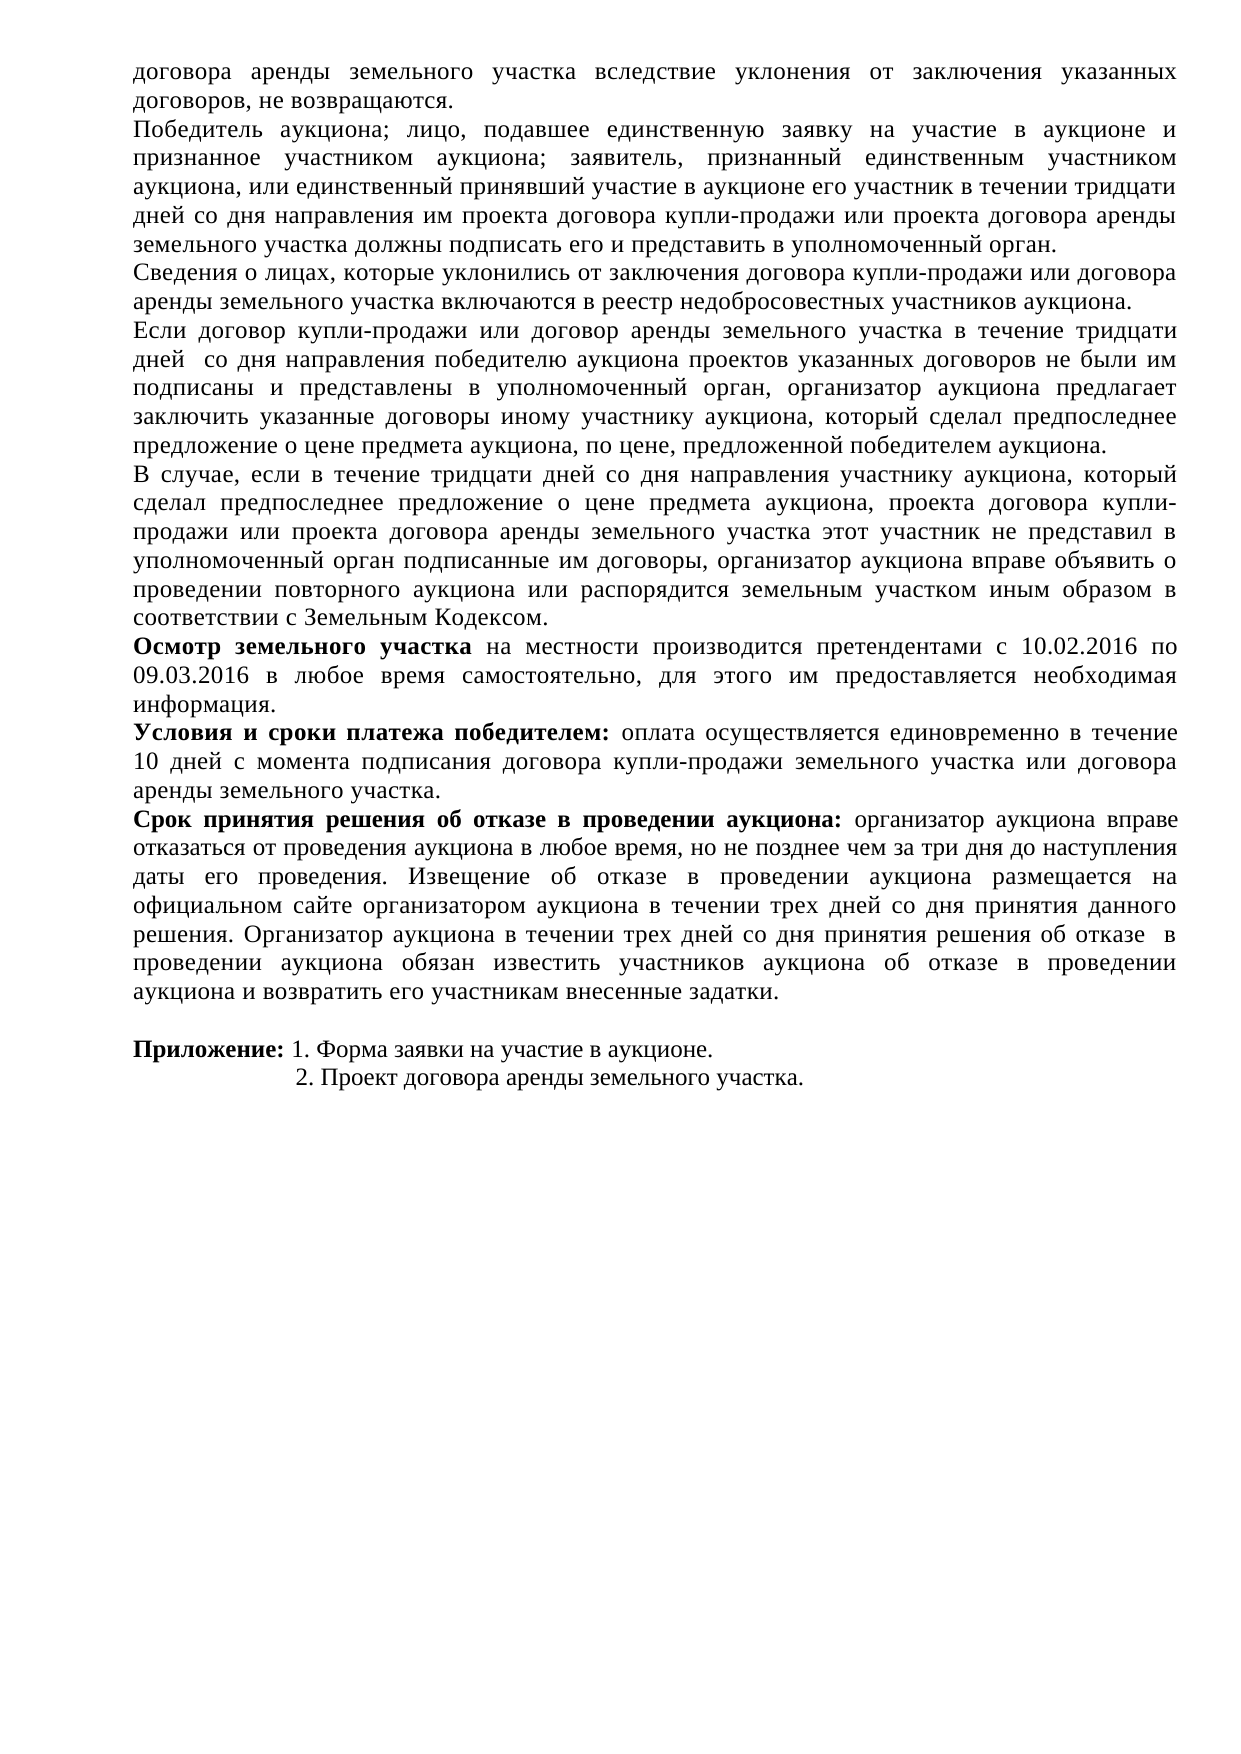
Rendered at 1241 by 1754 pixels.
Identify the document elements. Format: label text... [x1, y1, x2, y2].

text Если договор купли-продажи или договор аренды земельного участка в течение тридцати дней со дня направления победителю аукциона проектов указанных договоров не были им подписаны и представлены в уполномоченный орган, организатор аукциона предлагает заключить указанные договоры иному участнику аукциона, который сделал предпоследнее предложение о цене предмета аукциона, по цене, предложенной победителем аукциона. [133, 315, 1179, 459]
text Осмотр земельного участка на местности производится претендентами с 10.02.2016 по 09.03.2016 в любое время самостоятельно, для этого им предоставляется необходимая информация. [133, 631, 1179, 717]
text В случае, если в течение тридцати дней со дня направления участнику аукциона, который сделал предпоследнее предложение о цене предмета аукциона, проекта договора купли-продажи или проекта договора аренды земельного участка этот участник не представил в уполномоченный орган подписанные им договоры, организатор аукциона вправе объявить о проведении повторного аукциона или распорядится земельным участком иным образом в соответствии с Земельным Кодексом. [133, 459, 1179, 631]
text Условия и сроки платежа победителем: оплата осуществляется единовременно в течение 10 дней с момента подписания договора купли-продажи земельного участка или договора аренды земельного участка. [133, 717, 1179, 804]
text 2. Проект договора аренды земельного участка. [133, 1062, 1179, 1091]
text Срок принятия решения об отказе в проведении аукциона: организатор аукциона вправе отказаться от проведения аукциона в любое время, но не позднее чем за три дня до наступления даты его проведения. Извещение об отказе в проведении аукциона размещается на официальном сайте организатором аукциона в течении трех дней со дня принятия данного решения. Организатор аукциона в течении трех дней со дня принятия решения об отказе в проведении аукциона обязан известить участников аукциона об отказе в проведении аукциона и возвратить его участникам внесенные задатки. [133, 804, 1179, 1005]
text Победитель аукциона; лицо, подавшее единственную заявку на участие в аукционе и признанное участником аукциона; заявитель, признанный единственным участником аукциона, или единственный принявший участие в аукционе его участник в течении тридцати дней со дня направления им проекта договора купли-продажи или проекта договора аренды земельного участка должны подписать его и представить в уполномоченный орган. [133, 114, 1179, 257]
text Приложение: 1. Форма заявки на участие в аукционе. [133, 1034, 1179, 1062]
text Сведения о лицах, которые уклонились от заключения договора купли-продажи или договора аренды земельного участка включаются в реестр недобросовестных участников аукциона. [133, 257, 1179, 315]
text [133, 56, 1179, 114]
